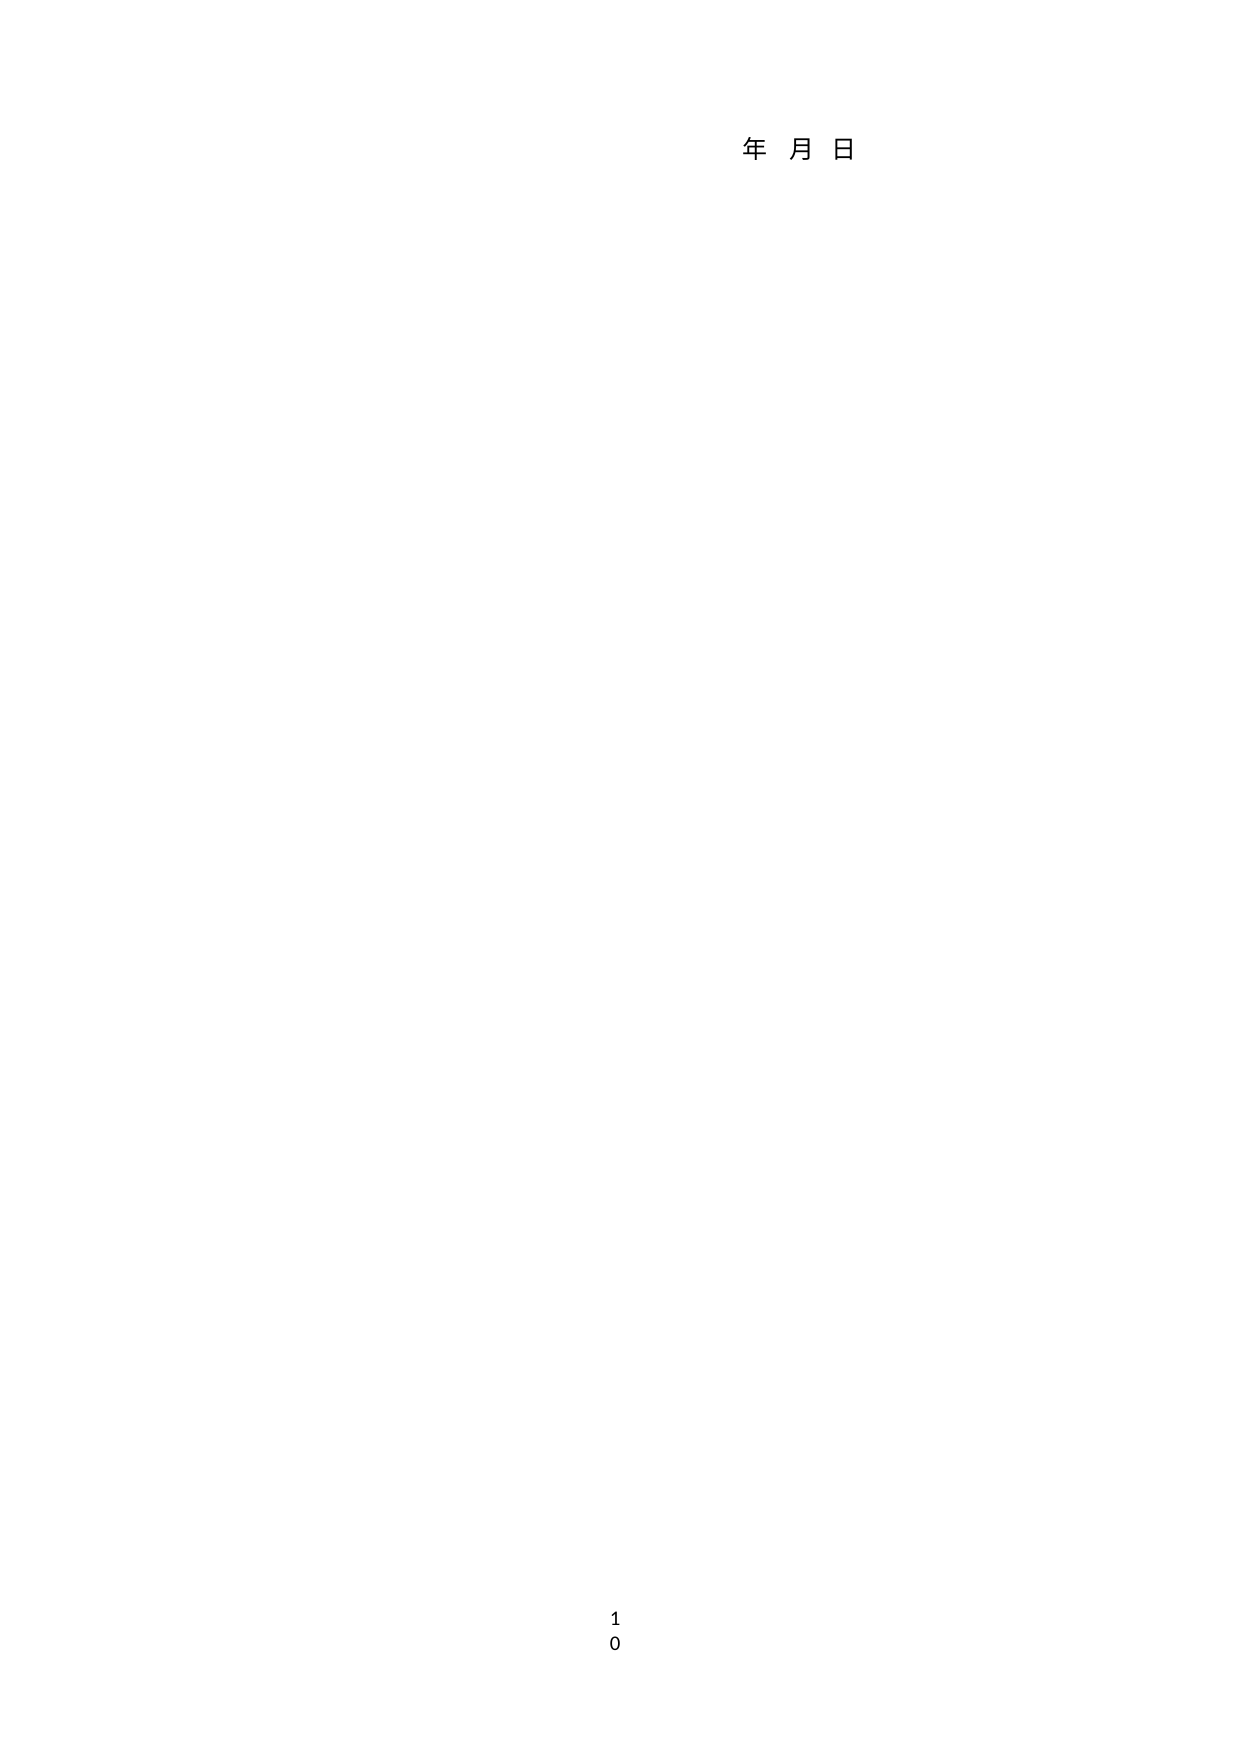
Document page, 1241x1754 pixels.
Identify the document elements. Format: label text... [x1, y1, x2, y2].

text 年 月 日 [130, 130, 1045, 166]
